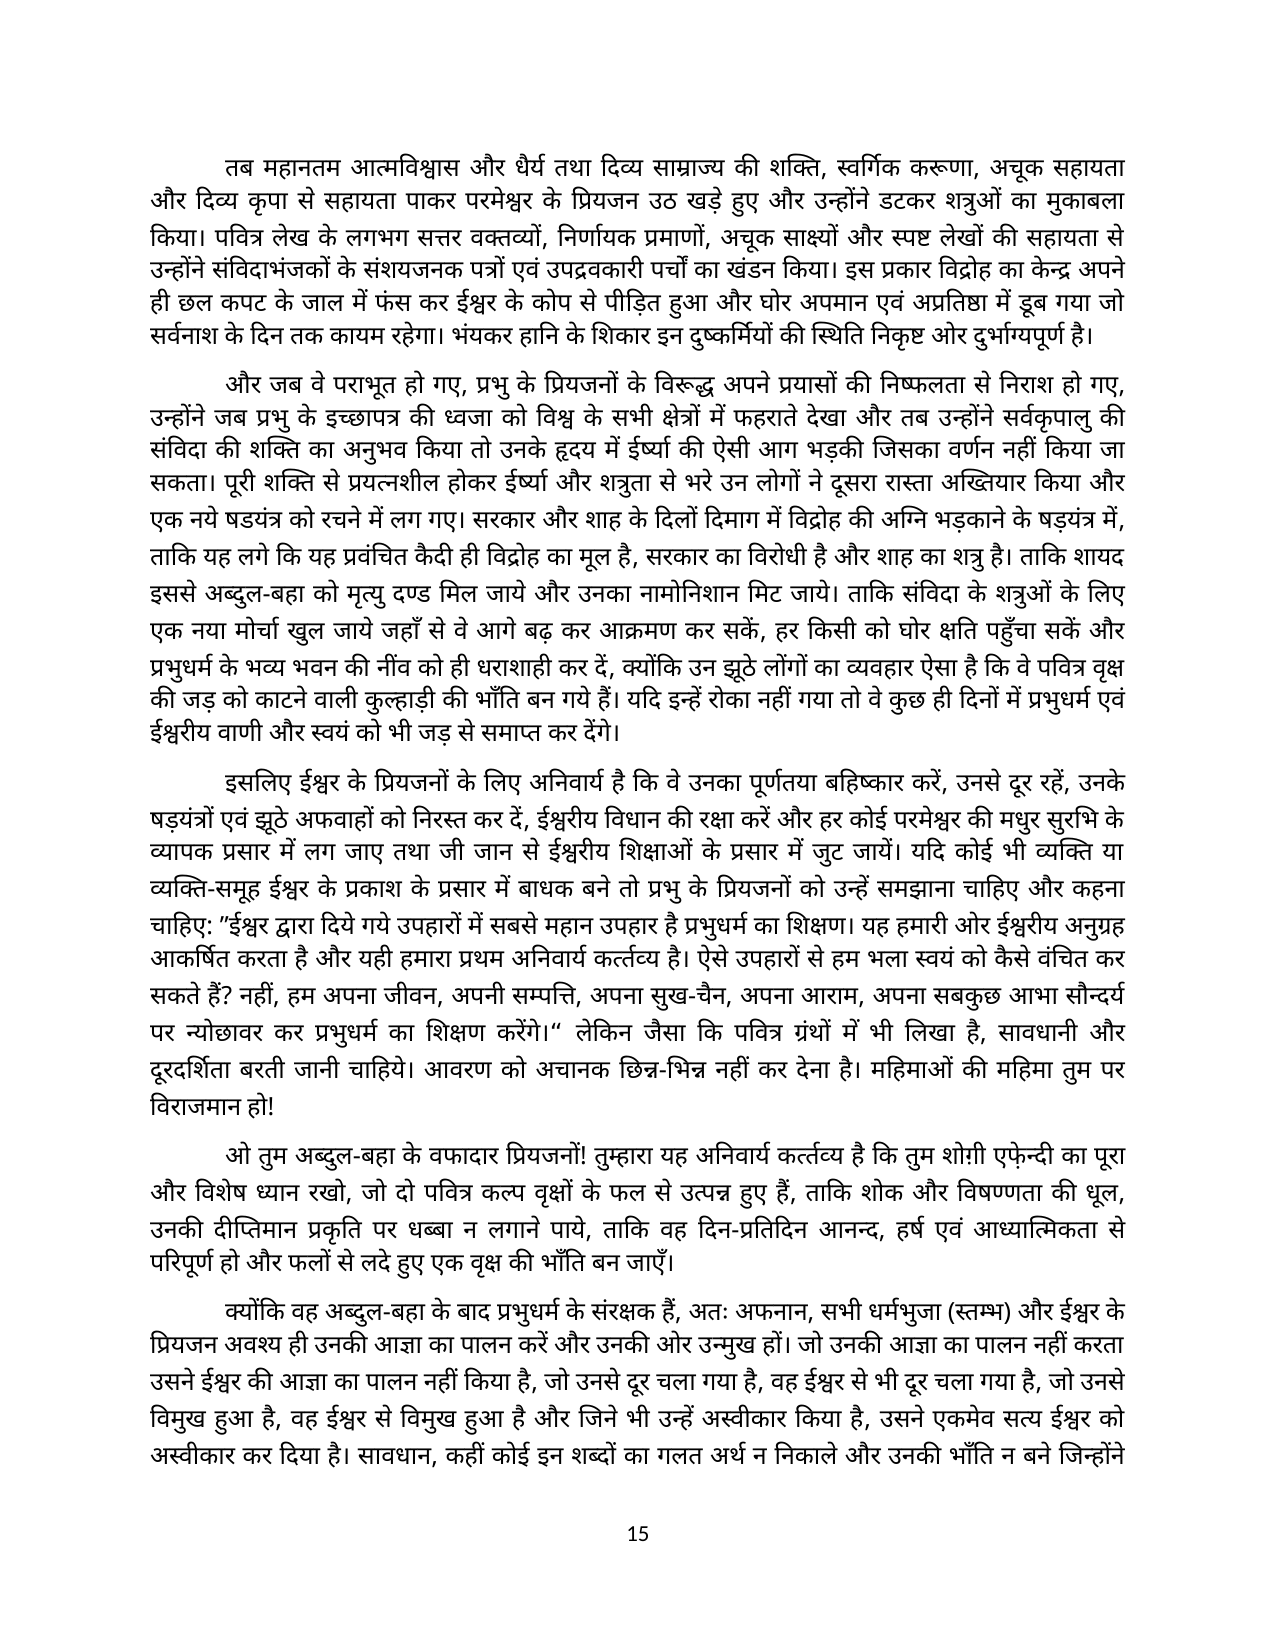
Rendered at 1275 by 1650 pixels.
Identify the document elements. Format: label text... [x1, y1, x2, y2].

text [150, 1294, 1125, 1474]
text और जब वे पराभूत हो गए, प्रभु के प्रियजनों के विरूद्ध अपने प्रयासों की निष्फलता से निराश हो गए, उन्होंने जब प्रभु के इच्छापत्र की ध्वजा को विश्व के सभी क्षेत्रों में फहराते देखा और तब उन्होंने सर्वकृपालु की संविदा की शक्ति का अनुभव किया तो उनके हृदय में ईर्ष्‍या की ऐसी आग भड़की जिसका वर्णन नहीं किया जा सकता। पूरी शक्ति से प्रयत्नशील होकर ईर्ष्‍या और शत्रुता से भरे उन लोगों ने दूसरा रास्ता अख्तियार किया और एक नये षडयंत्र को रचने में लग गए। सरकार और शाह के दिलों दिमाग में विद्रोह की अग्नि भड़काने के षड़यंत्र में, ताकि यह लगे कि यह प्रवंचित कैदी ही विद्रोह का मूल है, सरकार का विरोधी है और शाह का शत्रु है। ताकि शायद इससे अब्दुल-बहा को मृत्यु दण्ड मिल जाये और उनका नामोनिशान मिट जाये। ताकि संविदा के शत्रुओं के लिए एक नया मोर्चा खुल जाये जहाँ से वे आगे बढ़ कर आक्रमण कर सकें, हर किसी को घोर क्षति पहुँचा सकें और प्रभुधर्म के भव्य भवन की नींव को ही धराशाही कर दें, क्योंकि उन झूठे लोंगों का व्यवहार ऐसा है कि वे पवित्र वृक्ष की जड़ को काटने वाली कुल्हाड़ी की भाँति बन गये हैं। यदि इन्हें रोका नहीं गया तो वे कुछ ही दिनों में प्रभुधर्म एवं ईश्वरीय वाणी और स्वयं को भी जड़ से समाप्त कर देंगे। [150, 367, 1125, 752]
text ओ तुम अब्दुल-बहा के वफादार प्रियजनों! तुम्हारा यह अनिवार्य कर्त्‍तव्‍य है कि तुम शोग़ी एफे़न्दी का पूरा और विशेष ध्यान रखो, जो दो पवित्र कल्प वृक्षों के फल से उत्पन्न हुए हैं, ताकि शोक और विषण्णता की धूल, उनकी दीप्तिमान प्रकृति पर धब्बा न लगाने पाये, ताकि वह दिन-प्रतिदिन आनन्द, हर्ष एवं आध्यात्मिकता से परिपूर्ण हो और फलों से लदे हुए एक वृक्ष की भाँति बन जाएँ। [150, 1138, 1125, 1281]
text इसलिए ईश्वर के प्रियजनों के लिए अनिवार्य है कि वे उनका पूर्णतया बहिष्कार करें, उनसे दूर रहें, उनके षड़यंत्रों एवं झूठे अफवाहों को निरस्त कर दें, ईश्वरीय विधान की रक्षा करें और हर कोई परमेश्वर की मधुर सुरभि के व्यापक प्रसार में लग जाए तथा जी जान से ईश्वरीय शिक्षाओं के प्रसार में जुट जायें। यदि कोई भी व्यक्ति या व्यक्ति-समूह ईश्वर के प्रकाश के प्रसार में बाधक बने तो प्रभु के प्रियजनों को उन्हें समझाना चाहिए और कहना चाहिए: ”ईश्वर द्वारा दिये गये उपहारों में सबसे महान उपहार है प्रभुधर्म का शिक्षण। यह हमारी ओर ईश्वरीय अनुग्रह आकर्षित करता है और यही हमारा प्रथम अनिवार्य कर्त्‍तव्‍य है। ऐसे उपहारों से हम भला स्वयं को कैसे वंचित कर सकते हैं? नहीं, हम अपना जीवन, अपनी सम्पत्ति, अपना सुख-चैन, अपना आराम, अपना सबकुछ आभा सौन्दर्य पर न्योछावर कर प्रभुधर्म का शिक्षण करेंगे।“ लेकिन जैसा कि पवित्र ग्रंथों में भी लिखा है, सावधानी और दूरदर्शिता बरती जानी चाहिये। आवरण को अचानक छिन्न-भिन्न नहीं कर देना है। महिमाओं की महिमा तुम पर विराजमान हो! [150, 764, 1125, 1125]
text तब महानतम आत्मविश्वास और धैर्य तथा दिव्य साम्राज्य की शक्ति, स्वर्गिक करूणा, अचूक सहायता और दिव्य कृपा से सहायता पाकर परमेश्वर के प्रियजन उठ खड़े हुए और उन्होंने डटकर शत्रुओं का मुकाबला किया। पवित्र लेख के लगभग सत्तर वक्तव्यों, निर्णायक प्रमाणों, अचूक साक्ष्यों और स्पष्ट लेखों की सहायता से उन्होंने संविदाभंजकों के संशयजनक पत्रों एवं उपद्रवकारी पर्चों का खंडन किया। इस प्रकार विद्रोह का केन्द्र अपने ही छल कपट के जाल में फंस कर ईश्वर के कोप से पीड़ित हुआ और घोर अपमान एवं अप्रतिष्ठा में डूब गया जो सर्वनाश के दिन तक कायम रहेगा। भंयकर हानि के शिकार इन दुष्कर्मियों की स्थिति निकृष्ट ओर दुर्भाग्यपूर्ण है। [150, 150, 1125, 354]
